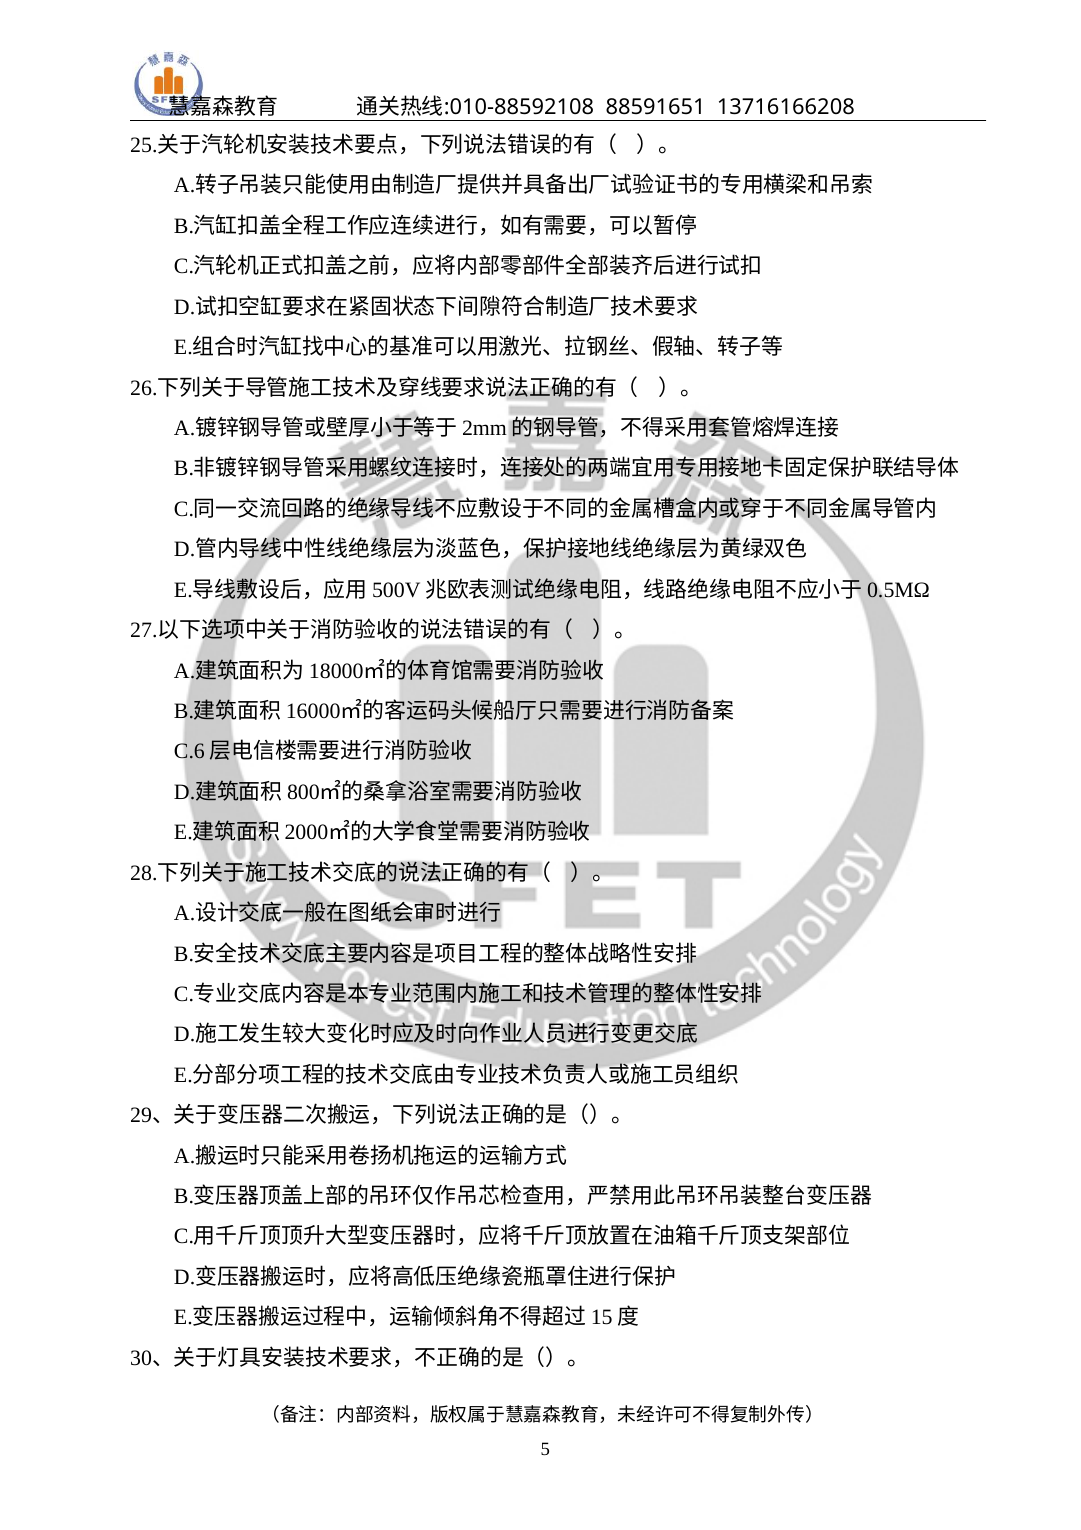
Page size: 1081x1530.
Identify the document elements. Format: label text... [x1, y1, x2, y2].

text E.建筑面积2000㎡的大学食堂需要消防验收 [130, 814, 986, 846]
text C.6层电信楼需要进行消防验收 [130, 733, 986, 766]
text A.镀锌钢导管或壁厚小于等于2mm的钢导管，不得采用套管熔焊连接 [130, 409, 986, 442]
text B.变压器顶盖上部的吊环仅作吊芯检查用，严禁用此吊环吊装整台变压器 [130, 1178, 986, 1210]
text 30、关于灯具安装技术要求，不正确的是（）。 [130, 1339, 986, 1372]
text C.专业交底内容是本专业范围内施工和技术管理的整体性安排 [130, 976, 986, 1008]
text A.搬运时只能采用卷扬机拖运的运输方式 [130, 1137, 986, 1170]
text 25.关于汽轮机安装技术要点，下列说法错误的有（ ）。 [130, 127, 986, 159]
text E.分部分项工程的技术交底由专业技术负责人或施工员组织 [130, 1056, 986, 1089]
text B.建筑面积16000㎡的客运码头候船厅只需要进行消防备案 [130, 693, 986, 725]
text 29、关于变压器二次搬运，下列说法正确的是（）。 [130, 1097, 986, 1129]
text C.同一交流回路的绝缘导线不应敷设于不同的金属槽盒内或穿于不同金属导管内 D.管内导线中性线绝缘层为淡蓝色，保护接地线绝缘层为黄绿双色 [130, 490, 986, 563]
text D.变压器搬运时，应将高低压绝缘瓷瓶罩住进行保护 [130, 1258, 986, 1291]
text E.导线敷设后，应用500V兆欧表测试绝缘电阻，线路绝缘电阻不应小于0.5MΩ [130, 571, 986, 604]
text C.汽轮机正式扣盖之前，应将内部零部件全部装齐后进行试扣 [130, 248, 986, 280]
text C.用千斤顶顶升大型变压器时，应将千斤顶放置在油箱千斤顶支架部位 [130, 1218, 986, 1251]
text D.试扣空缸要求在紧固状态下间隙符合制造厂技术要求 [130, 288, 986, 321]
picture [26, 0, 1081, 1480]
text 28.下列关于施工技术交底的说法正确的有（ ）。 [130, 854, 986, 887]
text 26.下列关于导管施工技术及穿线要求说法正确的有（ ）。 [130, 369, 986, 402]
text B.安全技术交底主要内容是项目工程的整体战略性安排 [130, 935, 986, 968]
text A.设计交底一般在图纸会审时进行 [130, 895, 986, 927]
text E.组合时汽缸找中心的基准可以用激光、拉钢丝、假轴、转子等 [130, 329, 986, 361]
text B.非镀锌钢导管采用螺纹连接时，连接处的两端宜用专用接地卡固定保护联结导体 [130, 450, 986, 482]
text D.施工发生较大变化时应及时向作业人员进行变更交底 [130, 1016, 986, 1048]
text D.建筑面积800㎡的桑拿浴室需要消防验收 [130, 773, 986, 806]
text 27.以下选项中关于消防验收的说法错误的有（ ）。 [130, 612, 986, 644]
text E.变压器搬运过程中，运输倾斜角不得超过15度 [130, 1299, 986, 1331]
text B.汽缸扣盖全程工作应连续进行，如有需要，可以暂停 [130, 207, 986, 240]
text A.建筑面积为18000㎡的体育馆需要消防验收 [130, 652, 986, 685]
text A.转子吊装只能使用由制造厂提供并具备出厂试验证书的专用横梁和吊索 [130, 167, 986, 199]
